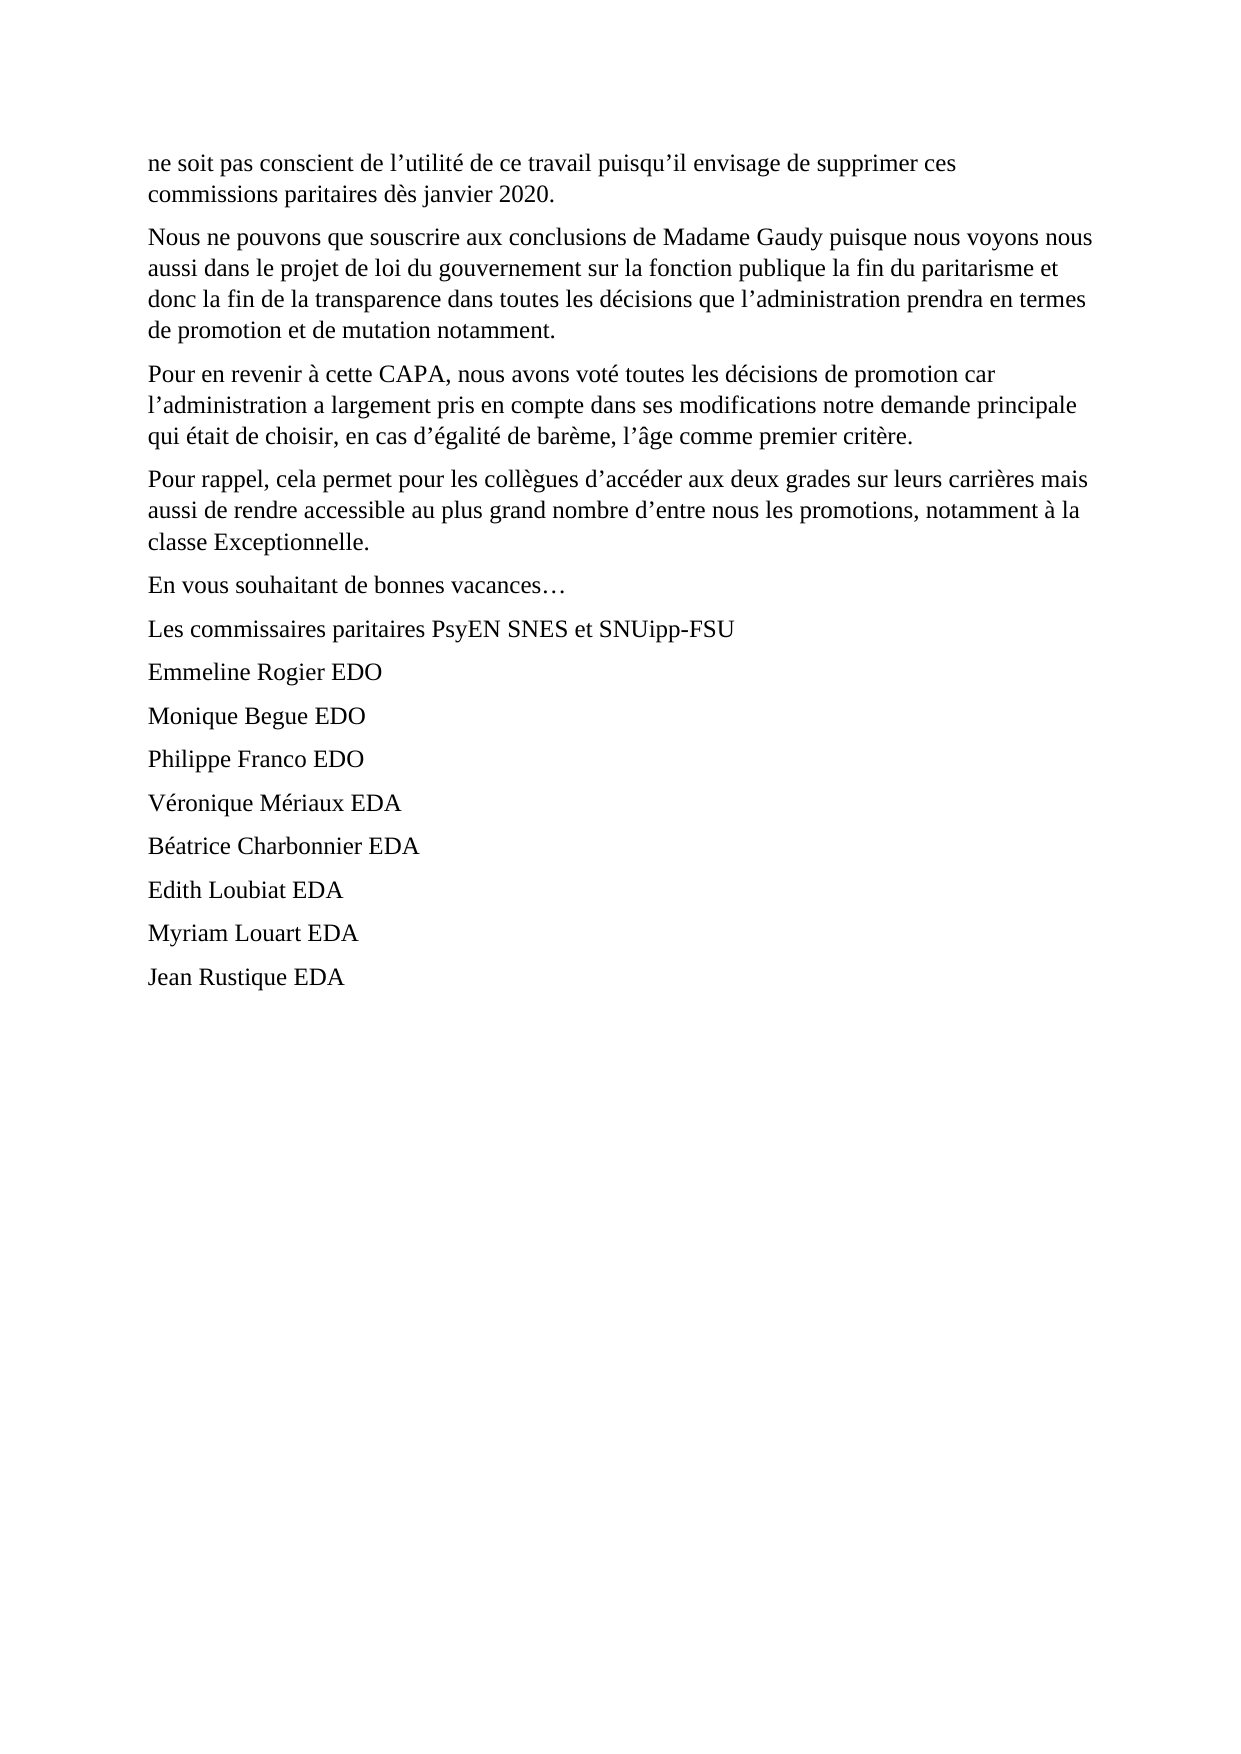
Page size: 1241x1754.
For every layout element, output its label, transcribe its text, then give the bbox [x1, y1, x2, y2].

text Philippe Franco EDO [148, 744, 1093, 773]
text Emmeline Rogier EDO [148, 657, 1093, 686]
text En vous souhaitant de bonnes vacances… [148, 570, 1093, 599]
text Pour rappel, cela permet pour les collègues d’accéder aux deux grades sur leurs carrières mais aussi de rendre accessible au plus grand nombre d’entre nous les promotions, notamment à la classe Exceptionnelle. [148, 464, 1093, 555]
text Myriam Louart EDA [148, 918, 1093, 947]
text Monique Begue EDO [148, 701, 1093, 729]
text Jean Rustique EDA [148, 962, 1093, 991]
text Edith Loubiat EDA [148, 875, 1093, 904]
text Béatrice Charbonnier EDA [148, 831, 1093, 860]
text Véronique Mériaux EDA [148, 788, 1093, 817]
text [148, 148, 1093, 207]
text Les commissaires paritaires PsyEN SNES et SNUipp-FSU [148, 614, 1093, 642]
text Nous ne pouvons que souscrire aux conclusions de Madame Gaudy puisque nous voyons nous aussi dans le projet de loi du gouvernement sur la fonction publique la fin du paritarisme et donc la fin de la transparence dans toutes les décisions que l’administration prendra en termes de promotion et de mutation notamment. [148, 222, 1093, 344]
text Pour en revenir à cette CAPA, nous avons voté toutes les décisions de promotion car l’administration a largement pris en compte dans ses modifications notre demande principale qui était de choisir, en cas d’égalité de barème, l’âge comme premier critère. [148, 359, 1093, 450]
